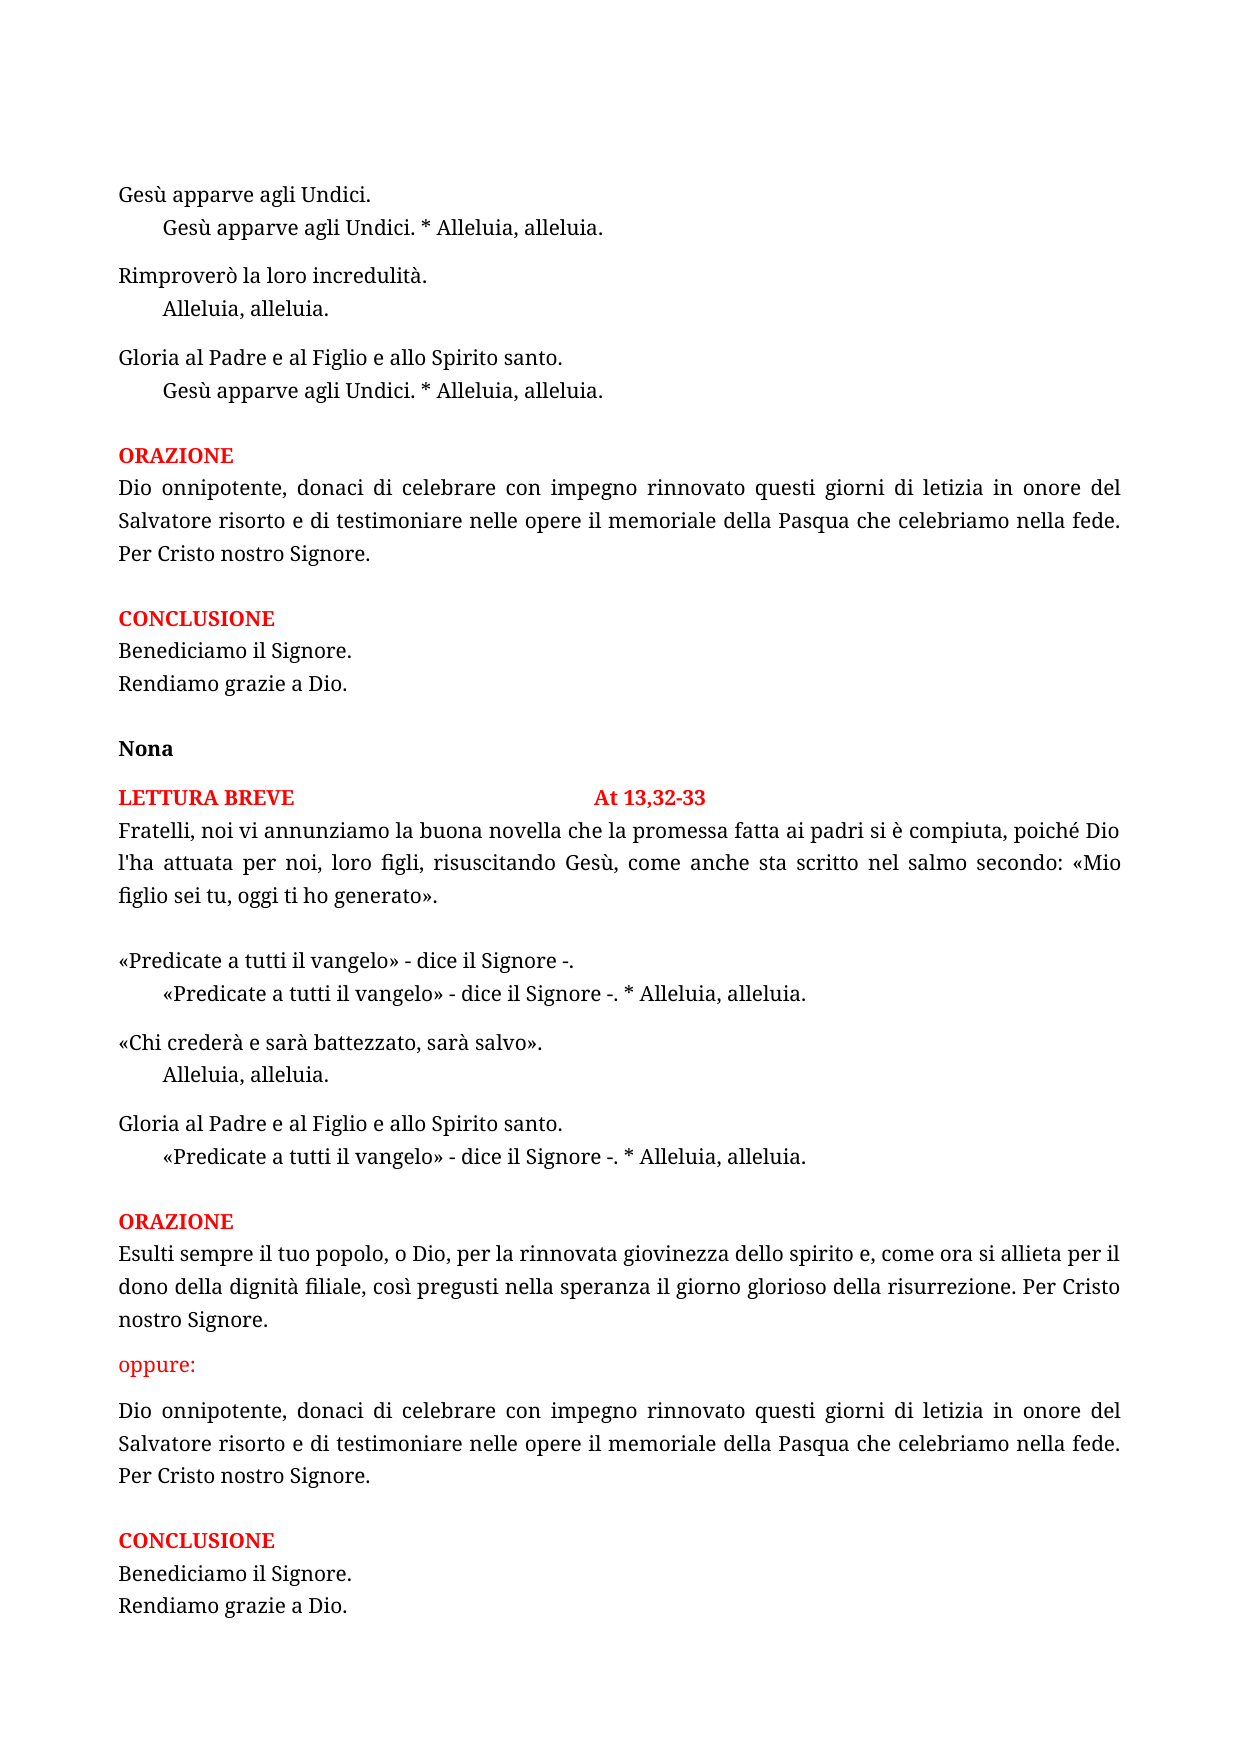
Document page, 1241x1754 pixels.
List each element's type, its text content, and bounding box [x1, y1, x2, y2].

text Rendiamo grazie a Dio. [118, 1592, 1122, 1620]
text oppure: [118, 1350, 1122, 1379]
text Gloria al Padre e al Figlio e allo Spirito santo. [118, 1109, 1122, 1138]
text ORAZIONE [118, 1207, 1122, 1235]
text Benediciamo il Signore. [118, 637, 1122, 665]
text Rendiamo grazie a Dio. [118, 669, 1122, 698]
text Esulti sempre il tuo popolo, o Dio, per la rinnovata giovinezza dello spirito e, come ora si allieta per il dono della dignità filiale, così pregusti nella speranza il giorno glorioso della risurrezione. Per Cristo nostro Signore. [118, 1239, 1122, 1333]
text Dio onnipotente, donaci di celebrare con impegno rinnovato questi giorni di letizia in onore del Salvatore risorto e di testimoniare nelle opere il memoriale della Pasqua che celebriamo nella fede. Per Cristo nostro Signore. [118, 473, 1122, 567]
text Alleluia, alleluia. [118, 1060, 1122, 1089]
text LETTURA BREVE At 13,32-33 [118, 783, 1122, 812]
text CONCLUSIONE [118, 604, 1122, 632]
text Dio onnipotente, donaci di celebrare con impegno rinnovato questi giorni di letizia in onore del Salvatore risorto e di testimoniare nelle opere il memoriale della Pasqua che celebriamo nella fede. Per Cristo nostro Signore. [118, 1396, 1122, 1490]
text Gesù apparve agli Undici. * Alleluia, alleluia. [118, 213, 1122, 241]
text «Chi crederà e sarà battezzato, sarà salvo». [118, 1028, 1122, 1056]
text Rimproverò la loro incredulità. [118, 262, 1122, 290]
text Nona [118, 734, 1122, 763]
text Fratelli, noi vi annunziamo la buona novella che la promessa fatta ai padri si è compiuta, poiché Dio l'ha attuata per noi, loro figli, risuscitando Gesù, come anche sta scritto nel salmo secondo: «Mio figlio sei tu, oggi ti ho generato». [118, 816, 1122, 909]
text Benediciamo il Signore. [118, 1559, 1122, 1587]
text «Predicate a tutti il vangelo» - dice il Signore -. [118, 946, 1122, 975]
text Gesù apparve agli Undici. * Alleluia, alleluia. [118, 376, 1122, 404]
text Gesù apparve agli Undici. [118, 180, 1122, 209]
text Alleluia, alleluia. [118, 294, 1122, 323]
text «Predicate a tutti il vangelo» - dice il Signore -. * Alleluia, alleluia. [118, 979, 1122, 1007]
text ORAZIONE [118, 441, 1122, 469]
text CONCLUSIONE [118, 1526, 1122, 1555]
text «Predicate a tutti il vangelo» - dice il Signore -. * Alleluia, alleluia. [118, 1142, 1122, 1170]
text Gloria al Padre e al Figlio e allo Spirito santo. [118, 343, 1122, 372]
